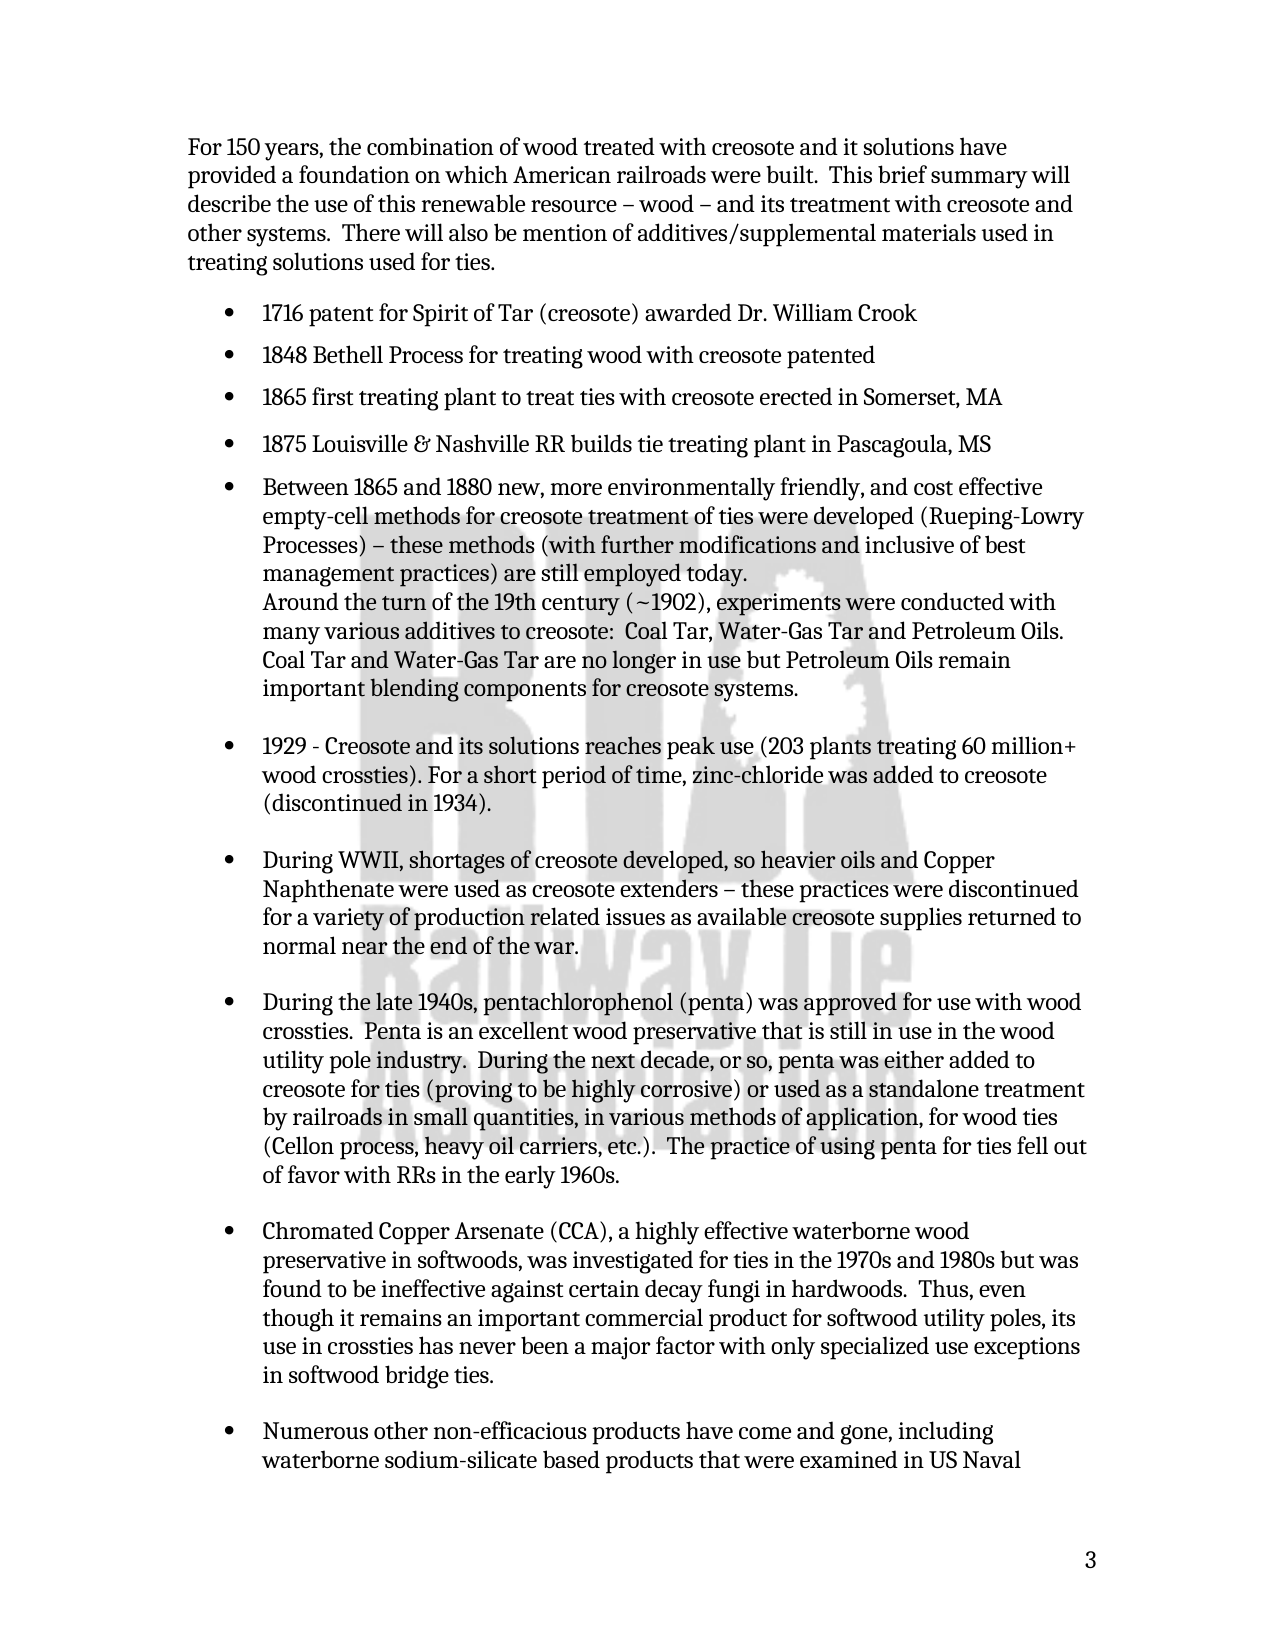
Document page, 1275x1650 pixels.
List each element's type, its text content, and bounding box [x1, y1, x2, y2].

list 1865 first treating plant to treat ties with creosote erected in Somerset, MA [225, 388, 1096, 430]
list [225, 1417, 1096, 1475]
list 1875 Louisville & Nashville RR builds tie treating plant in Pascagoula, MS [225, 430, 1096, 459]
list During the late 1940s, pentachlorophenol (penta) was approved for use with wood crossties. Penta is an excellent wood preservative that is still in use in the wood utility pole industry. During the next decade, or so, penta was either added to creosote for ties (proving to be highly corrosive) or used as a standalone treatment by railroads in small quantities, in various methods of application, for wood ties (Cellon process, heavy oil carriers, etc.). The practice of using penta for ties fell out of favor with RRs in the early 1960s. [225, 988, 1096, 1217]
list 1716 patent for Spirit of Tar (creosote) awarded Dr. William Crook [225, 305, 1096, 347]
text For 150 years, the combination of wood treated with creosote and it solutions have provided a foundation on which American railroads were built. This brief summary will describe the use of this renewable resource – wood – and its treatment with creosote and other systems. There will also be mention of additives/supplemental materials used in treating solutions used for ties. [187, 132, 1096, 276]
list 1929 - Creosote and its solutions reaches peak use (203 plants treating 60 million+ wood crossties). For a short period of time, zinc-chloride was added to creosote (discontinued in 1934). [225, 732, 1096, 846]
list During WWII, shortages of creosote developed, so heavier oils and Copper Naphthenate were used as creosote extenders – these practices were discontinued for a variety of production related issues as available creosote supplies returned to normal near the end of the war. [225, 846, 1096, 988]
list Between 1865 and 1880 new, more environmentally friendly, and cost effective empty-cell methods for creosote treatment of ties were developed (Rueping-Lowry Processes) – these methods (with further modifications and inclusive of best management practices) are still employed today. Around the turn of the 19th century (~1902), experiments were conducted with many various additives to creosote: Coal Tar, Water-Gas Tar and Petroleum Oils. Coal Tar and Water-Gas Tar are no longer in use but Petroleum Oils remain important blending components for creosote systems. [225, 473, 1096, 703]
list Chromated Copper Arsenate (CCA), a highly effective waterborne wood preservative in softwoods, was investigated for ties in the 1970s and 1980s but was found to be ineffective against certain decay fungi in hardwoods. Thus, even though it remains an important commercial product for softwood utility poles, its use in crossties has never been a major factor with only specialized use exceptions in softwood bridge ties. [225, 1217, 1096, 1417]
list 1848 Bethell Process for treating wood with creosote patented [225, 347, 1096, 388]
